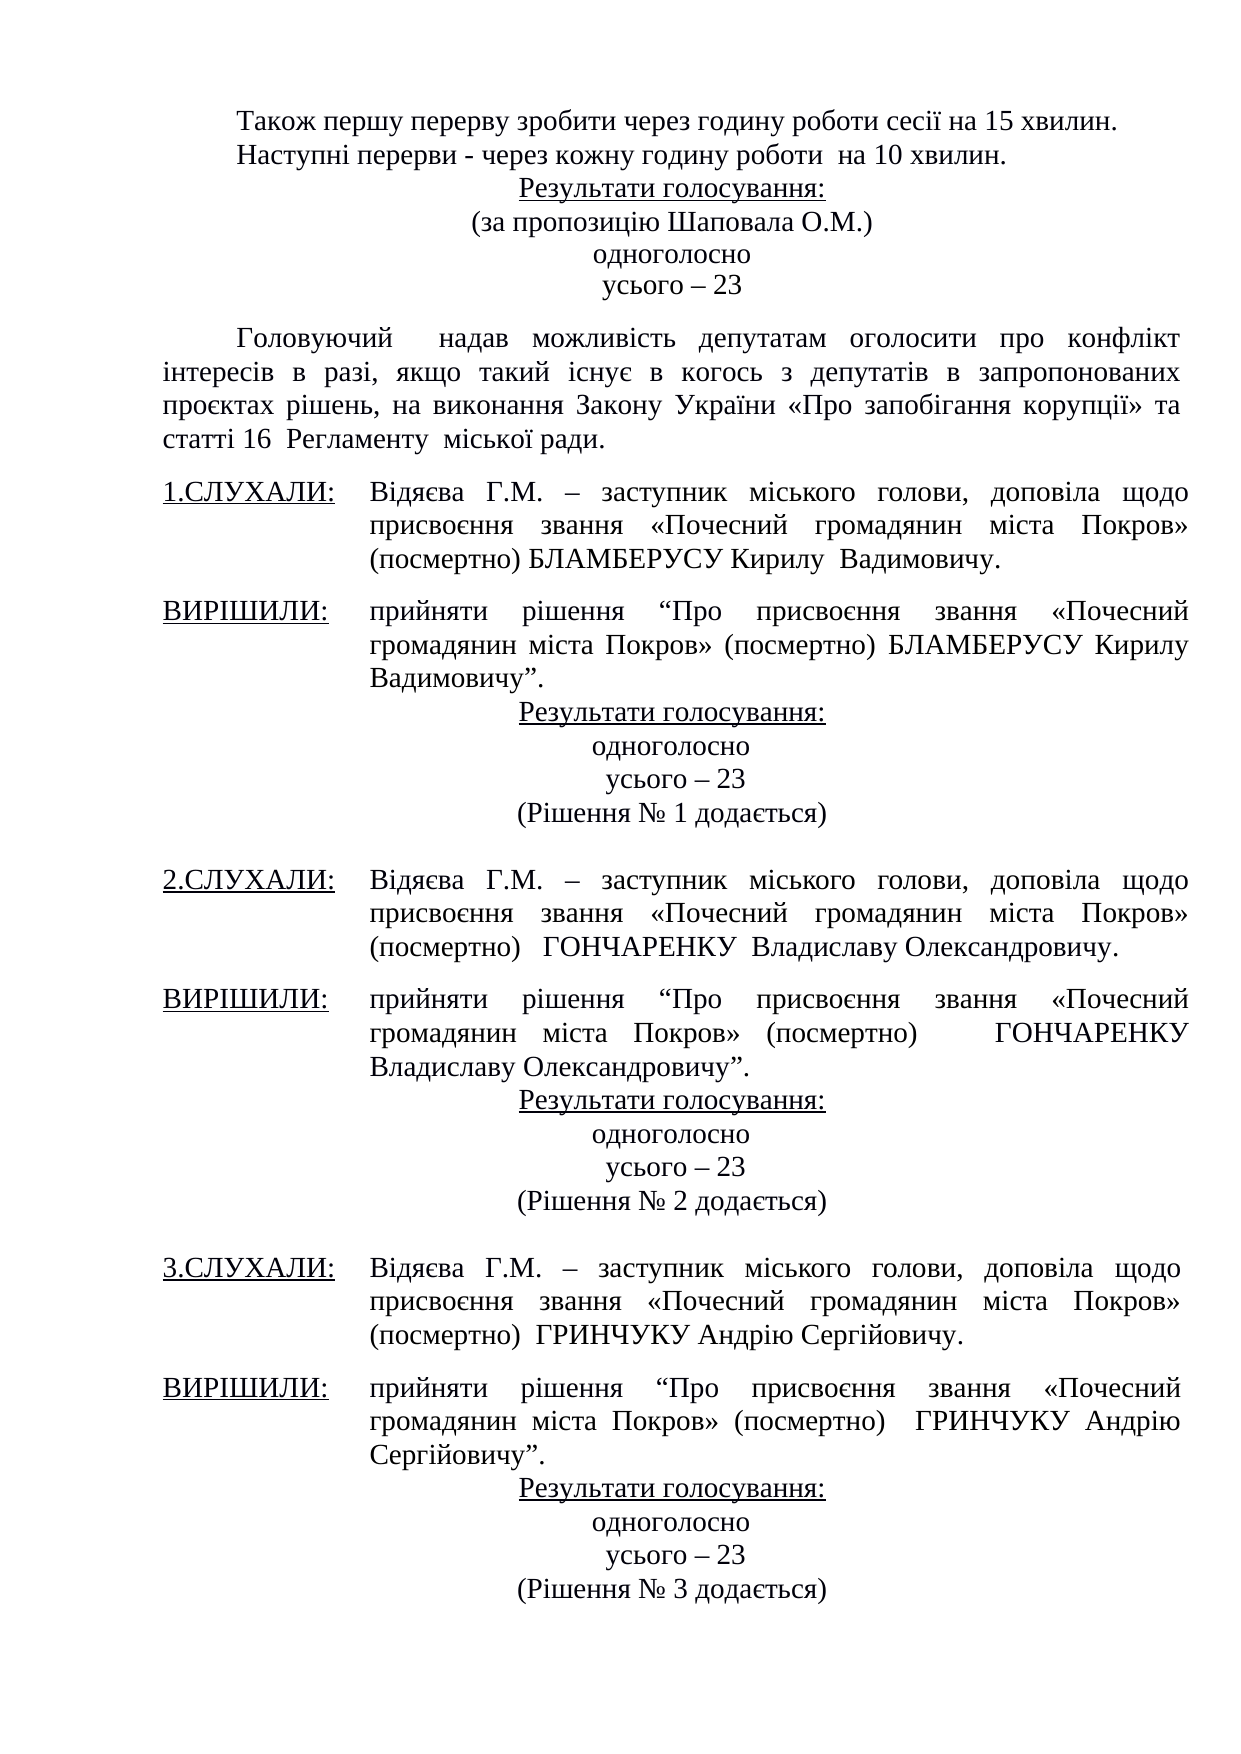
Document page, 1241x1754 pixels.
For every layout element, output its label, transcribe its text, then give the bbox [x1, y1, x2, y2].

text одноголосно [162, 1116, 1179, 1149]
text (Рішення № 2 додається) [162, 1183, 1181, 1216]
text Результати голосування: [162, 694, 1181, 728]
text одноголосно [162, 1504, 1179, 1537]
text Результати голосування: [162, 1082, 1181, 1116]
text усього – 23 [162, 1149, 1181, 1183]
text 3.СЛУХАЛИ: Відяєва Г.М. – заступник міського голови, доповіла щодо присвоєння звання «Почесний громадянин міста Покров» (посмертно) ГРИНЧУКУ Андрію Сергійовичу. [162, 1250, 1181, 1351]
text ВИРІШИЛИ: прийняти рішення “Про присвоєння звання «Почесний громадянин міста Покров» (посмертно) ГРИНЧУКУ Андрію Сергійовичу”. [162, 1370, 1181, 1470]
text (за пропозицію Шаповала О.М.) [162, 204, 1181, 238]
text усього – 23 [162, 1537, 1181, 1571]
text Головуючий надав можливість депутатам оголосити про конфлікт інтересів в разі, якщо такий існує в когось з депутатів в запропонованих проєктах рішень, на виконання Закону України «Про запобігання корупції» та статті 16 Регламенту міської ради. [162, 320, 1181, 454]
text усього – 23 [162, 761, 1181, 795]
text одноголосно [162, 728, 1179, 761]
text усього – 23 [162, 269, 1181, 301]
text (Рішення № 3 додається) [162, 1571, 1181, 1604]
text (Рішення № 1 додається) [162, 795, 1181, 828]
text ВИРІШИЛИ: прийняти рішення “Про присвоєння звання «Почесний громадянин міста Покров» (посмертно) ГОНЧАРЕНКУ Владиславу Олександровичу”. [162, 982, 1189, 1082]
text 2.СЛУХАЛИ: Відяєва Г.М. – заступник міського голови, доповіла щодо присвоєння звання «Почесний громадянин міста Покров» (посмертно) ГОНЧАРЕНКУ Владиславу Олександровичу. [162, 862, 1189, 962]
text 1.СЛУХАЛИ: Відяєва Г.М. – заступник міського голови, доповіла щодо присвоєння звання «Почесний громадянин міста Покров» (посмертно) БЛАМБЕРУСУ Кирилу Вадимовичу. [162, 474, 1189, 574]
text Також першу перерву зробити через годину роботи сесії на 15 хвилин. [162, 103, 1181, 137]
text Результати голосування: [162, 171, 1181, 204]
text ВИРІШИЛИ: прийняти рішення “Про присвоєння звання «Почесний громадянин міста Покров» (посмертно) БЛАМБЕРУСУ Кирилу Вадимовичу”. [162, 593, 1189, 694]
text одноголосно [162, 238, 1181, 269]
text Результати голосування: [162, 1470, 1181, 1504]
text Наступні перерви - через кожну годину роботи на 10 хвилин. [162, 137, 1181, 171]
